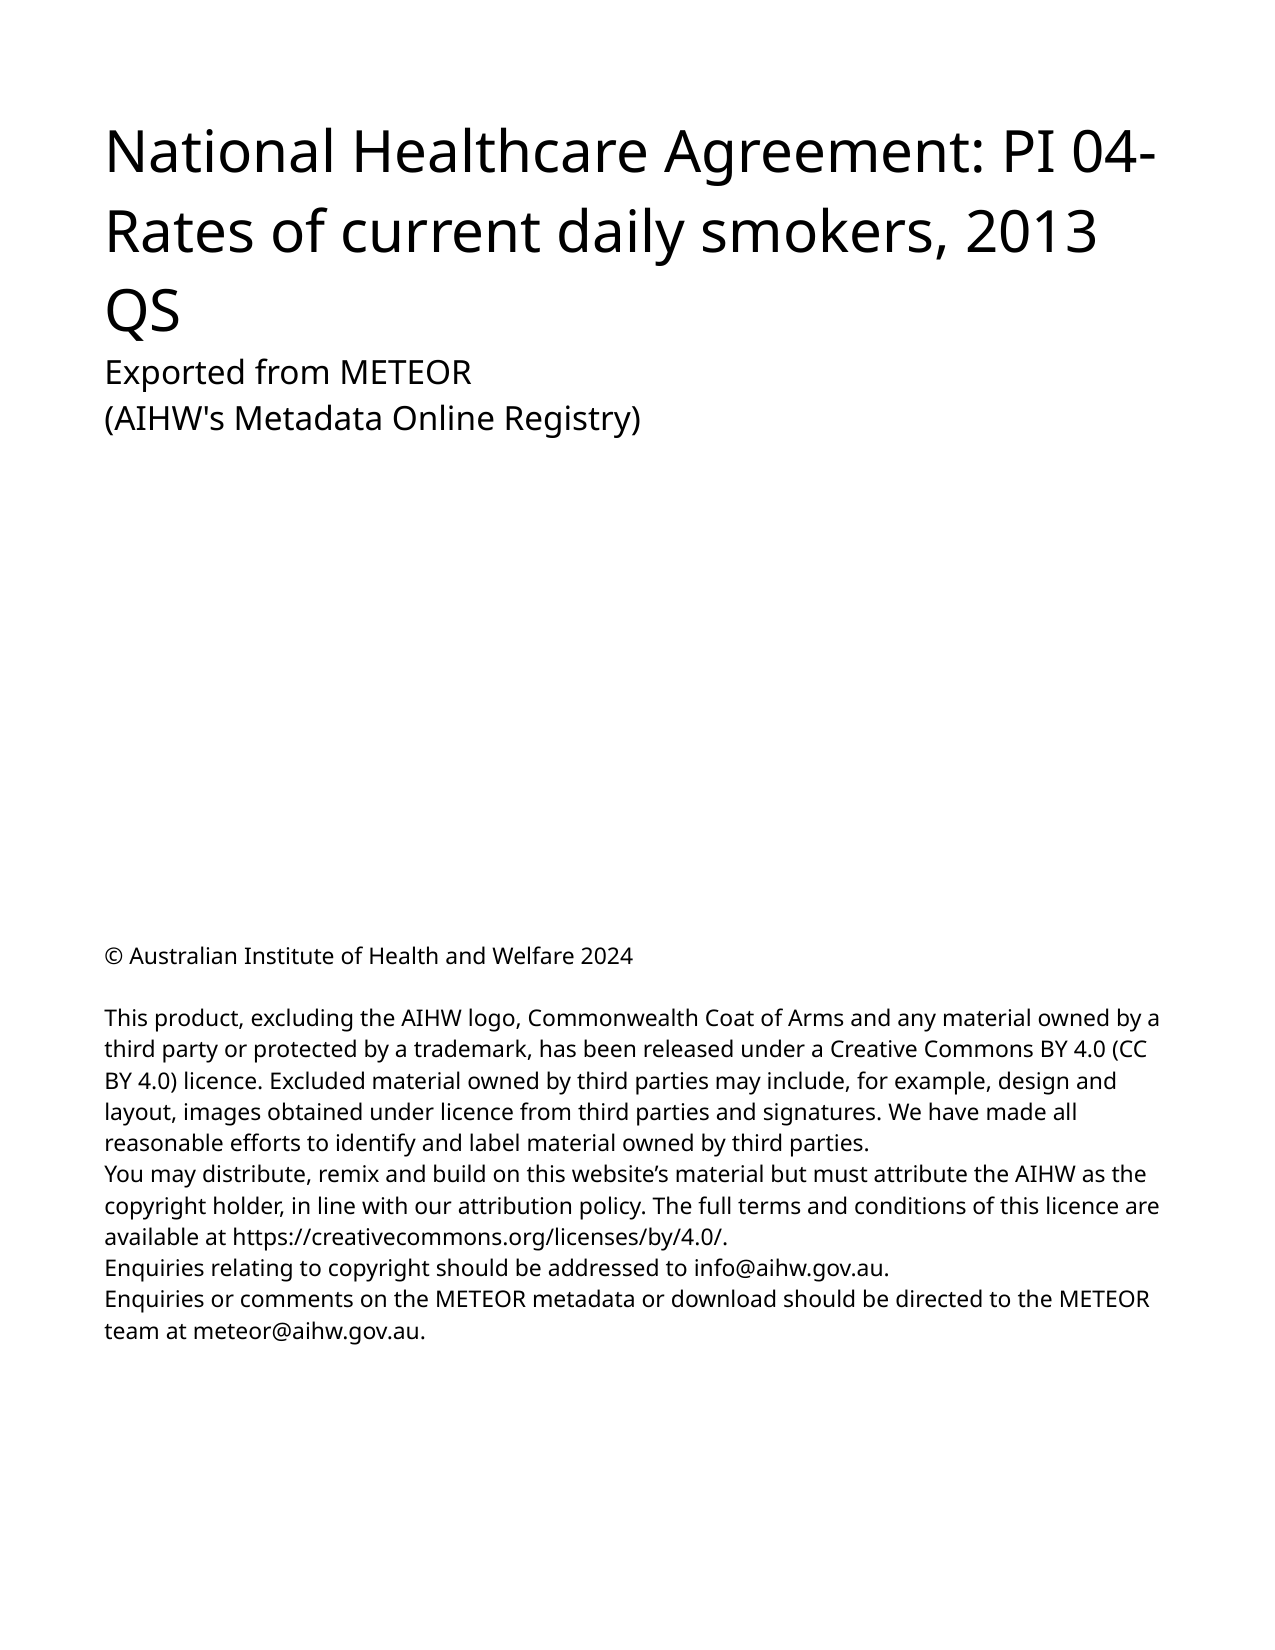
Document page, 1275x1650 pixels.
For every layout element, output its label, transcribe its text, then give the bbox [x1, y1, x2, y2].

text © Australian Institute of Health and Welfare 2024 [104, 940, 1171, 971]
subtitle Exported from METEOR [104, 349, 1171, 394]
text Enquiries relating to copyright should be addressed to info@aihw.gov.au. [104, 1252, 1171, 1283]
text You may distribute, remix and build on this website’s material but must attribute the AIHW as the copyright holder, in line with our attribution policy. The full terms and conditions of this licence are available at https://creativecommons.org/licenses/by/4.0/. [104, 1158, 1171, 1252]
text Enquiries or comments on the METEOR metadata or download should be directed to the METEOR team at meteor@aihw.gov.au. [104, 1283, 1171, 1346]
subtitle (AIHW's Metadata Online Registry) [104, 394, 1171, 440]
title National Healthcare Agreement: PI 04-Rates of current daily smokers, 2013 QS [104, 110, 1171, 349]
text This product, excluding the AIHW logo, Commonwealth Coat of Arms and any material owned by a third party or protected by a trademark, has been released under a Creative Commons BY 4.0 (CC BY 4.0) licence. Excluded material owned by third parties may include, for example, design and layout, images obtained under licence from third parties and signatures. We have made all reasonable efforts to identify and label material owned by third parties. [104, 1002, 1171, 1158]
